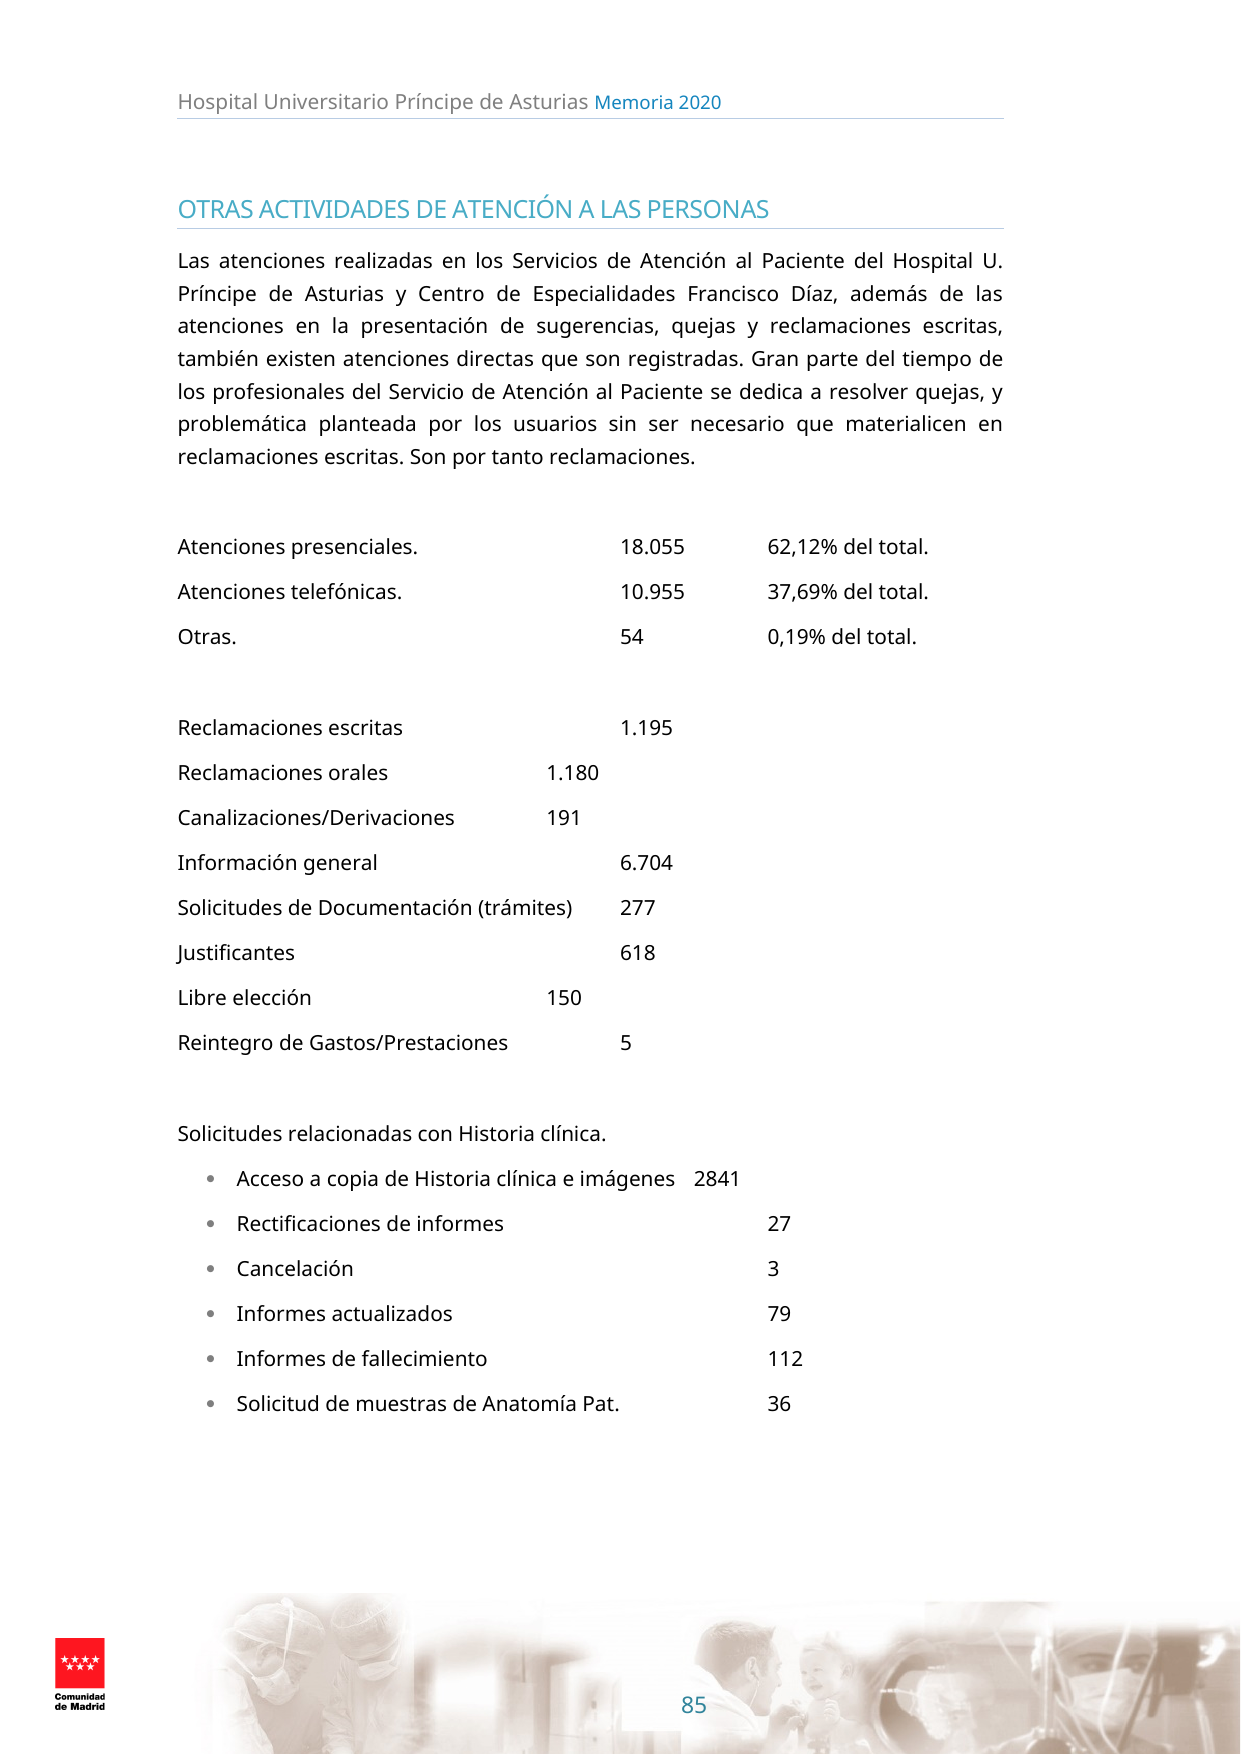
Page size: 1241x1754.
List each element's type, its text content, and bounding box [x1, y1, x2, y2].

text Solicitudes de Documentación (trámites) 277 [177, 893, 1004, 922]
text Canalizaciones/Derivaciones 191 [177, 803, 1004, 831]
list Rectificaciones de informes 27 [207, 1209, 1004, 1237]
text Reintegro de Gastos/Prestaciones 5 [177, 1028, 1004, 1057]
text Otras. 54 0,19% del total. [177, 622, 1004, 651]
text Otras actividades de atención a las personas [177, 192, 1004, 228]
text Reclamaciones orales 1.180 [177, 758, 1004, 786]
text Información general 6.704 [177, 848, 1004, 876]
list Cancelación 3 [207, 1254, 1004, 1282]
list Informes actualizados 79 [207, 1299, 1004, 1327]
text Atenciones telefónicas. 10.955 37,69% del total. [177, 577, 1004, 606]
text Solicitudes relacionadas con Historia clínica. [177, 1119, 1004, 1147]
list Acceso a copia de Historia clínica e imágenes 2841 [207, 1164, 1004, 1192]
list Informes de fallecimiento 112 [207, 1344, 1004, 1373]
text Justificantes 618 [177, 938, 1004, 967]
text Libre elección 150 [177, 983, 1004, 1012]
picture [36, 1593, 1241, 1754]
text Atenciones presenciales. 18.055 62,12% del total. [177, 532, 1004, 561]
list Solicitud de muestras de Anatomía Pat. 36 [207, 1389, 1004, 1418]
text Las atenciones realizadas en los Servicios de Atención al Paciente del Hospital U. Príncipe de Asturias y Centro de Especialidades Francisco Díaz, además de las atenciones en la presentación de sugerencias, quejas y reclamaciones escritas, también existen atenciones directas que son registradas. Gran parte del tiempo de los profesionales del Servicio de Atención al Paciente se dedica a resolver quejas, y problemática planteada por los usuarios sin ser necesario que materialicen en reclamaciones escritas. Son por tanto reclamaciones. [177, 246, 1004, 471]
text Reclamaciones escritas 1.195 [177, 713, 1004, 741]
